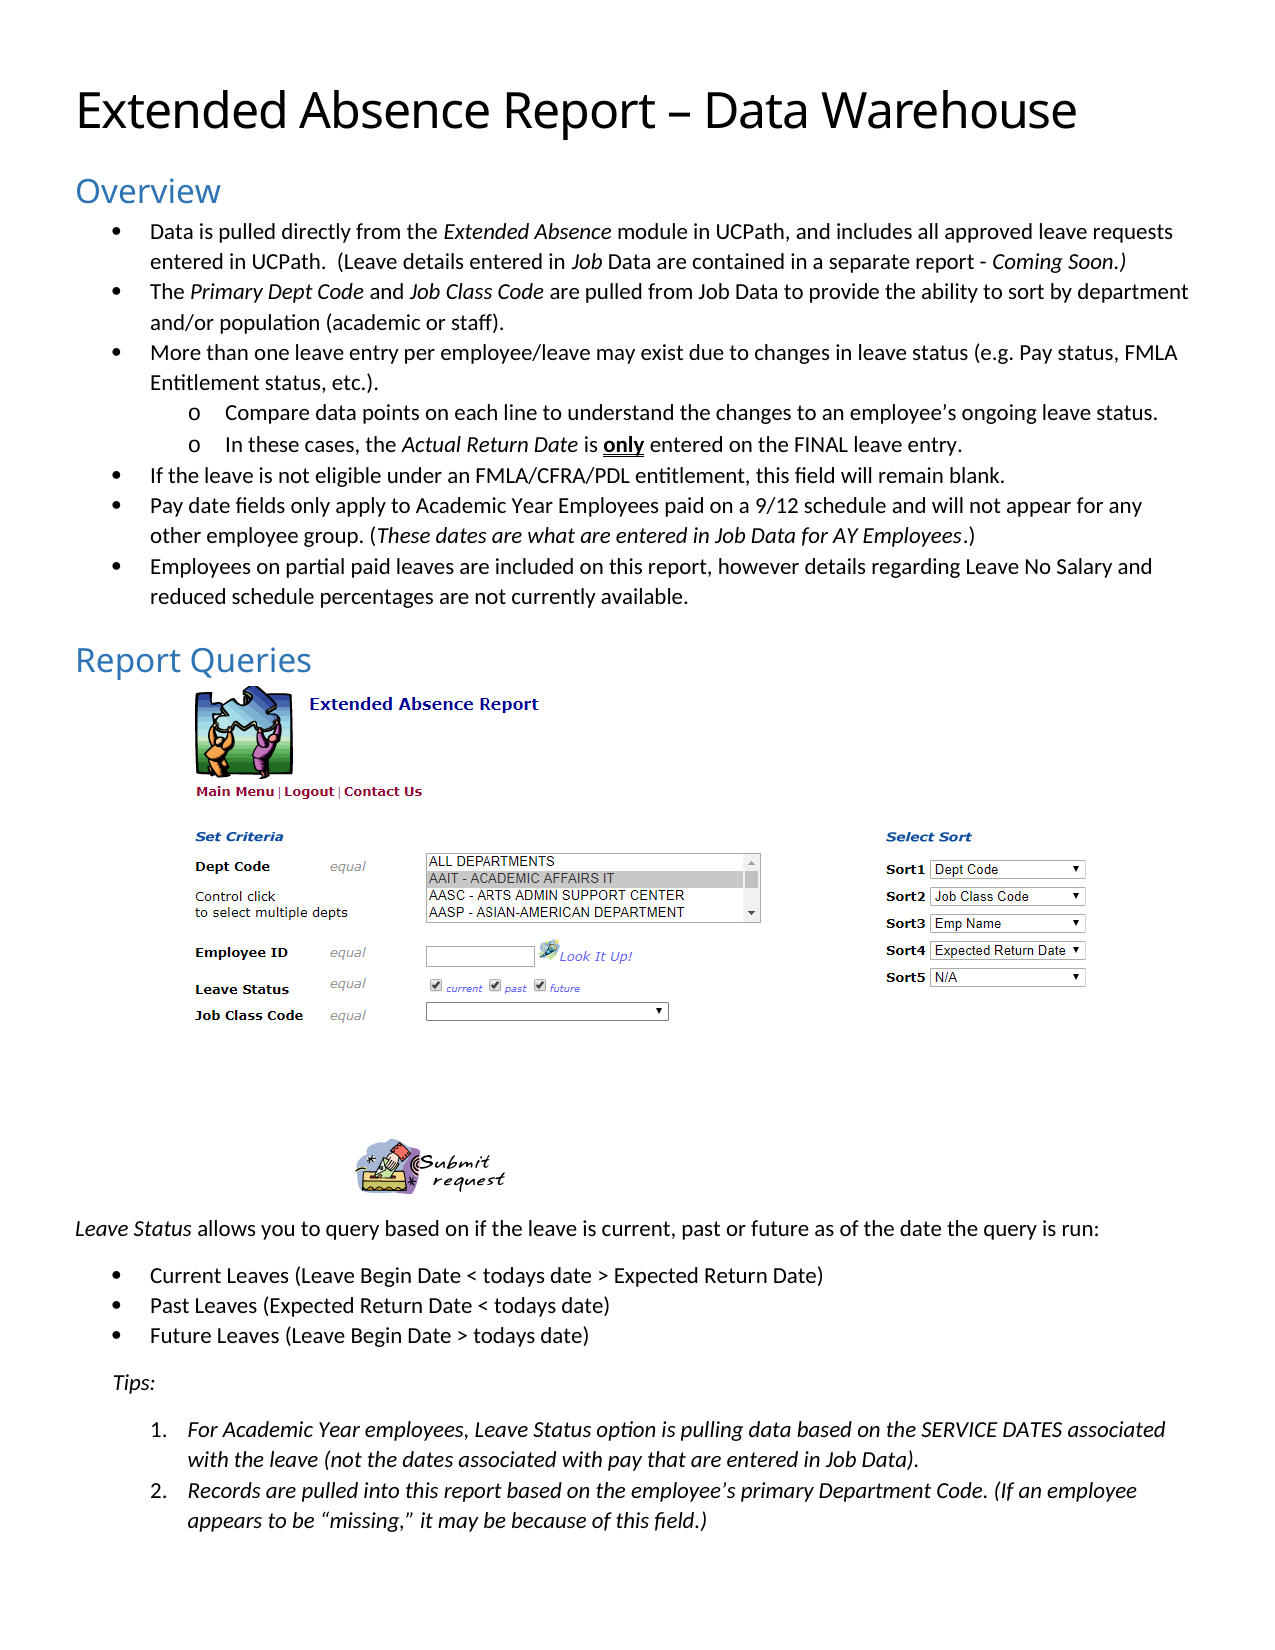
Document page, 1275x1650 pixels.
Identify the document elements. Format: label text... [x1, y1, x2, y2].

list More than one leave entry per employee/leave may exist due to changes in leave status (e.g. Pay status, FMLA Entitlement status, etc.). [112, 338, 1200, 396]
list The Primary Dept Code and Job Class Code are pulled from Job Data to provide the ability to sort by department and/or population (academic or staff). [112, 277, 1200, 336]
list Past Leaves (Expected Return Date < todays date) [112, 1291, 1200, 1319]
list Employees on partial paid leaves are included on this report, however details regarding Leave No Salary and reduced schedule percentages are not currently available. [112, 552, 1200, 610]
list Data is pulled directly from the Extended Absence module in UCPath, and includes all approved leave requests entered in UCPath. (Leave details entered in Job Data are contained in a separate report - Coming Soon.) [112, 217, 1200, 275]
picture [189, 686, 1086, 1196]
list Current Leaves (Leave Begin Date < todays date > Expected Return Date) [112, 1261, 1200, 1289]
list In these cases, the Actual Return Date is only entered on the FINAL leave entry. [187, 430, 1200, 459]
list Pay date fields only apply to Academic Year Employees paid on a 9/12 schedule and will not appear for any other employee group. (These dates are what are entered in Job Data for AY Employees.) [112, 491, 1200, 550]
list Records are pulled into this report based on the employee’s primary Department Code. (If an employee appears to be “missing,” it may be because of this field.) [150, 1476, 1200, 1534]
subtitle Report Queries [75, 637, 1200, 683]
subtitle Overview [75, 168, 1200, 213]
title Extended Absence Report – Data Warehouse [75, 75, 1200, 143]
text Leave Status allows you to query based on if the leave is current, past or future as of the date the query is run: [75, 1214, 1200, 1242]
list If the leave is not eligible under an FMLA/CFRA/PDL entitlement, this field will remain blank. [112, 461, 1200, 489]
list Compare data points on each line to understand the changes to an employee’s ongoing leave status. [187, 398, 1200, 427]
list Future Leaves (Leave Begin Date > todays date) [112, 1322, 1200, 1350]
list For Academic Year employees, Leave Status option is pulling data based on the SERVICE DATES associated with the leave (not the dates associated with pay that are entered in Job Data). [150, 1415, 1200, 1474]
text Tips: [112, 1368, 1200, 1397]
